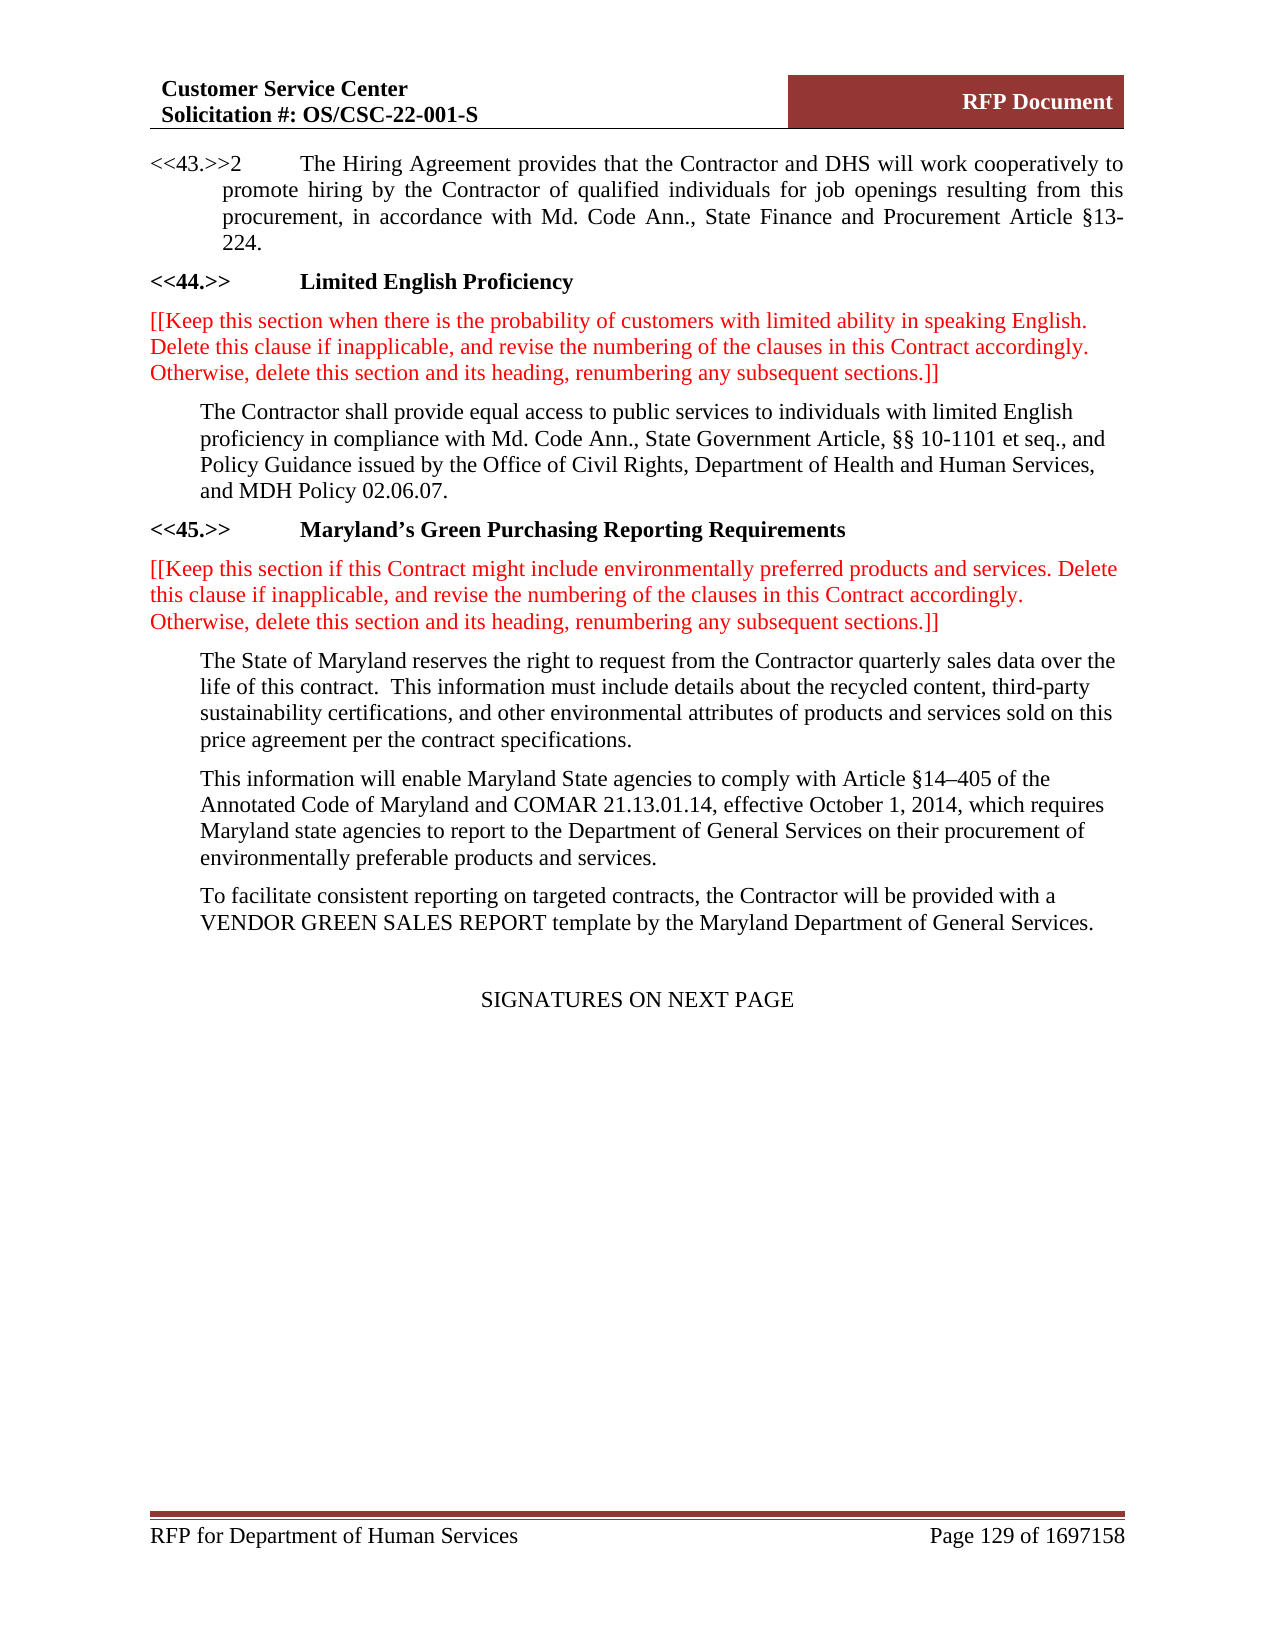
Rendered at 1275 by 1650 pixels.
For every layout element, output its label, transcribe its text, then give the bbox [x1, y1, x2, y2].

text [[Keep this section if this Contract might include environmentally preferred products and services. Delete this clause if inapplicable, and revise the numbering of the clauses in this Contract accordingly. Otherwise, delete this section and its heading, renumbering any subsequent sections.]] [150, 555, 1125, 634]
text The State of Maryland reserves the right to request from the Contractor quarterly sales data over the life of this contract. This information must include details about the recycled content, third-party sustainability certifications, and other environmental attributes of products and services sold on this price agreement per the contract specifications. [200, 647, 1125, 752]
text <<45.>> Maryland’s Green Purchasing Reporting Requirements [150, 516, 1125, 543]
text To facilitate consistent reporting on targeted contracts, the Contractor will be provided with a VENDOR GREEN SALES REPORT template by the Maryland Department of General Services. [200, 882, 1125, 935]
text <<44.>> Limited English Proficiency [150, 268, 1125, 294]
text The Contractor shall provide equal access to public services to individuals with limited English proficiency in compliance with Md. Code Ann., State Government Article, §§ 10-1101 et seq., and Policy Guidance issued by the Office of Civil Rights, Department of Health and Human Services, and MDH Policy 02.06.07. [200, 398, 1125, 504]
text SIGNATURES ON NEXT PAGE [150, 987, 1125, 1013]
text This information will enable Maryland State agencies to comply with Article §14–405 of the Annotated Code of Maryland and COMAR 21.13.01.14, effective October 1, 2014, which requires Maryland state agencies to report to the Department of General Services on their procurement of environmentally preferable products and services. [200, 764, 1125, 870]
text [[Keep this section when there is the probability of customers with limited ability in speaking English. Delete this clause if inapplicable, and revise the numbering of the clauses in this Contract accordingly. Otherwise, delete this section and its heading, renumbering any subsequent sections.]] [150, 307, 1125, 386]
text <<43.>>2 The Hiring Agreement provides that the Contractor and DHS will work cooperatively to promote hiring by the Contractor of qualified individuals for job openings resulting from this procurement, in accordance with Md. Code Ann., State Finance and Procurement Article §13-224. [150, 150, 1125, 255]
